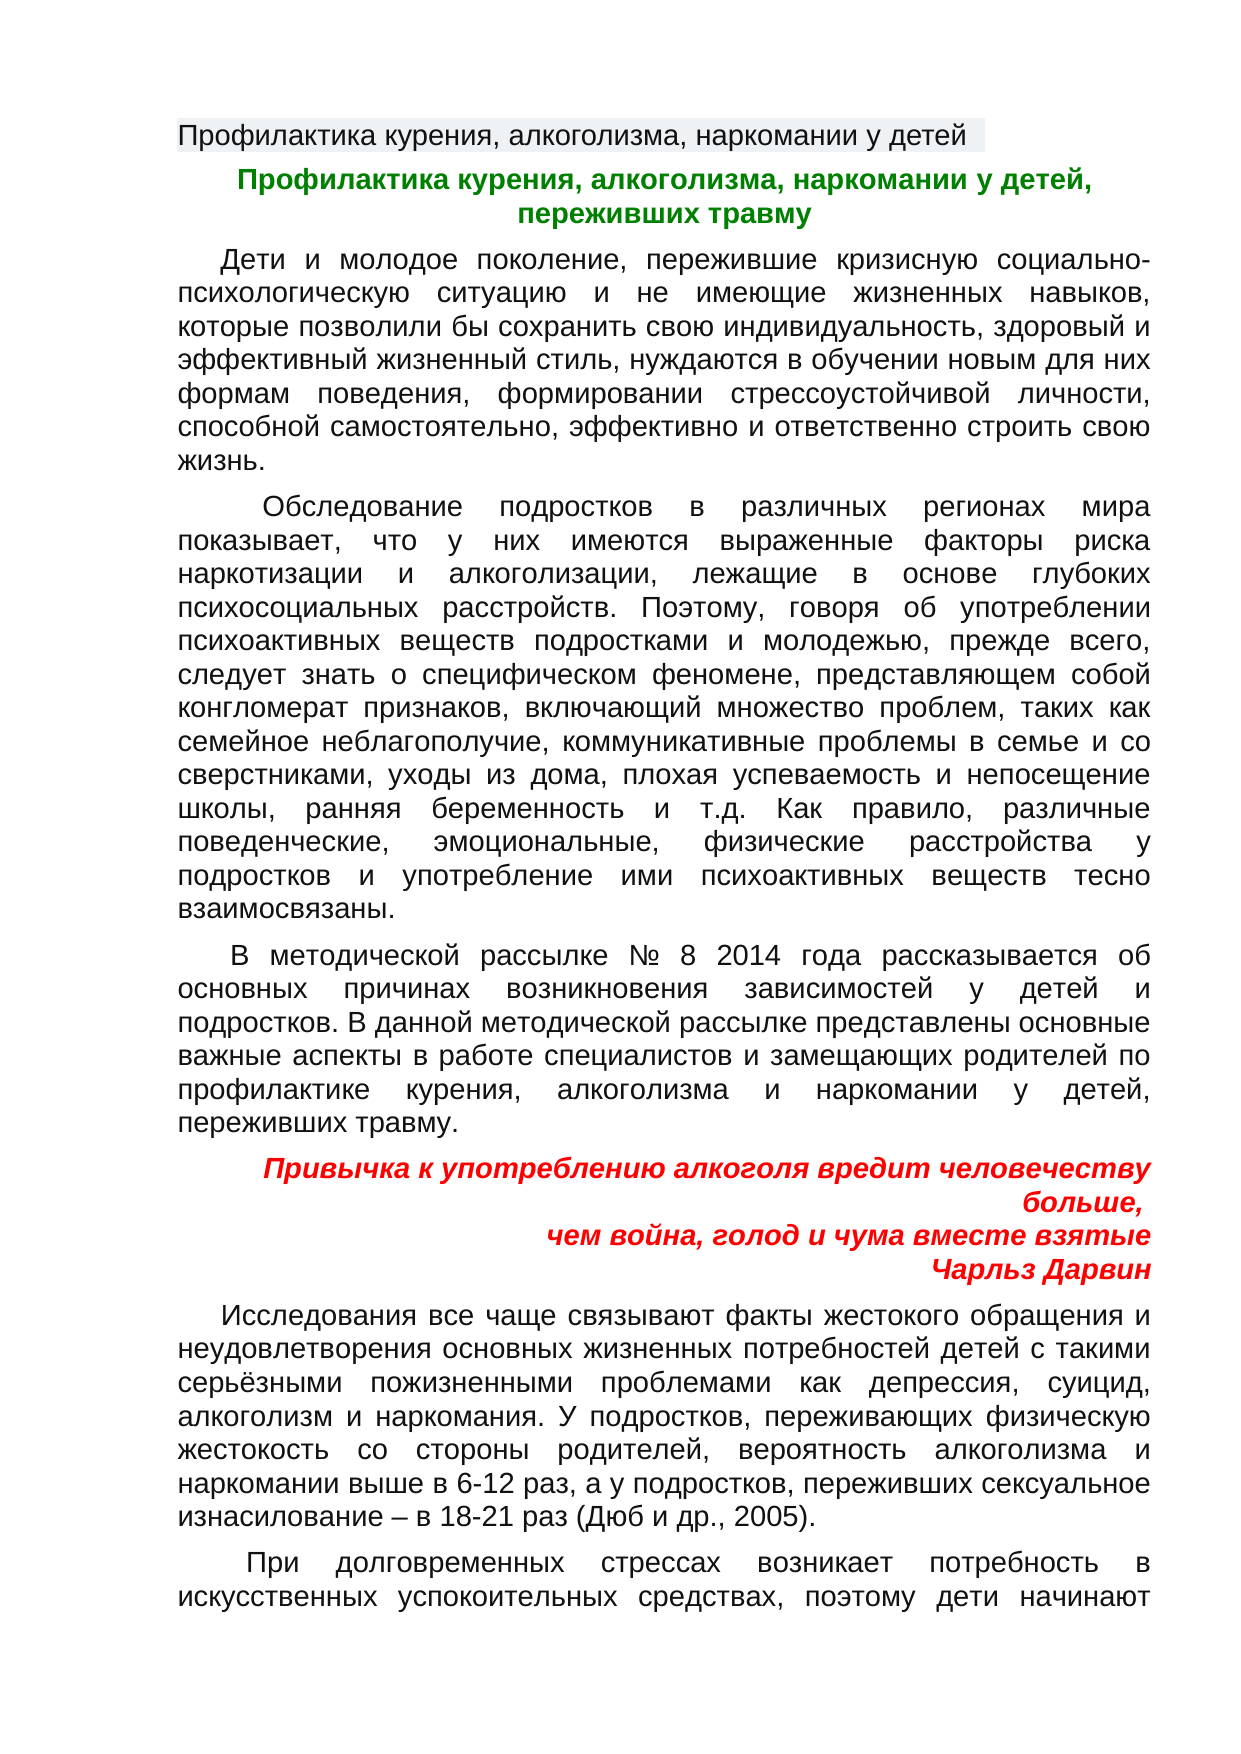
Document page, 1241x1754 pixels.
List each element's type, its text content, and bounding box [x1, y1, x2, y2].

text Профилактика курения, алкоголизма, наркомании у детей [177, 118, 985, 152]
text Профилактика курения, алкоголизма, наркомании у детей, переживших травму [177, 162, 1152, 229]
text В методической рассылке № 8 2014 года рассказывается об основных причинах возникновения зависимостей у детей и подростков. В данной методической рассылке представлены основные важные аспекты в работе специалистов и замещающих родителей по профилактике курения, алкоголизма и наркомании у детей, переживших травму. [177, 937, 1152, 1139]
text Исследования все чаще связывают факты жестокого обращения и неудовлетворения основных жизненных потребностей детей с такими серьёзными пожизненными проблемами как депрессия, суицид, алкоголизм и наркомания. У подростков, переживающих физическую жестокость со стороны родителей, вероятность алкоголизма и наркомании выше в 6-12 раз, а у подростков, переживших сексуальное изнасилование – в 18-21 раз (Дюб и др., 2005). [177, 1298, 1152, 1533]
text Обследование подростков в различных регионах мира показывает, что у них имеются выраженные факторы риска наркотизации и алкоголизации, лежащие в основе глубоких психосоциальных расстройств. Поэтому, говоря об употреблении психоактивных веществ подростками и молодежью, прежде всего, следует знать о специфическом феномене, представляющем собой конгломерат признаков, включающий множество проблем, таких как семейное неблагополучие, коммуникативные проблемы в семье и со сверстниками, уходы из дома, плохая успеваемость и непосещение школы, ранняя беременность и т.д. Как правило, различные поведенческие, эмоциональные, физические расстройства у подростков и употребление ими психоактивных веществ тесно взаимосвязаны. [177, 489, 1152, 925]
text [177, 1545, 1152, 1612]
text Привычка к употреблению алкоголя вредит человечеству больше, чем война, голод и чума вместе взятые Чарльз Дарвин [177, 1151, 1152, 1285]
text Дети и молодое поколение, пережившие кризисную социально-психологическую ситуацию и не имеющие жизненных навыков, которые позволили бы сохранить свою индивидуальность, здоровый и эффективный жизненный стиль, нуждаются в обучении новым для них формам поведения, формировании стрессоустойчивой личности, способной самостоятельно, эффективно и ответственно строить свою жизнь. [177, 242, 1152, 476]
